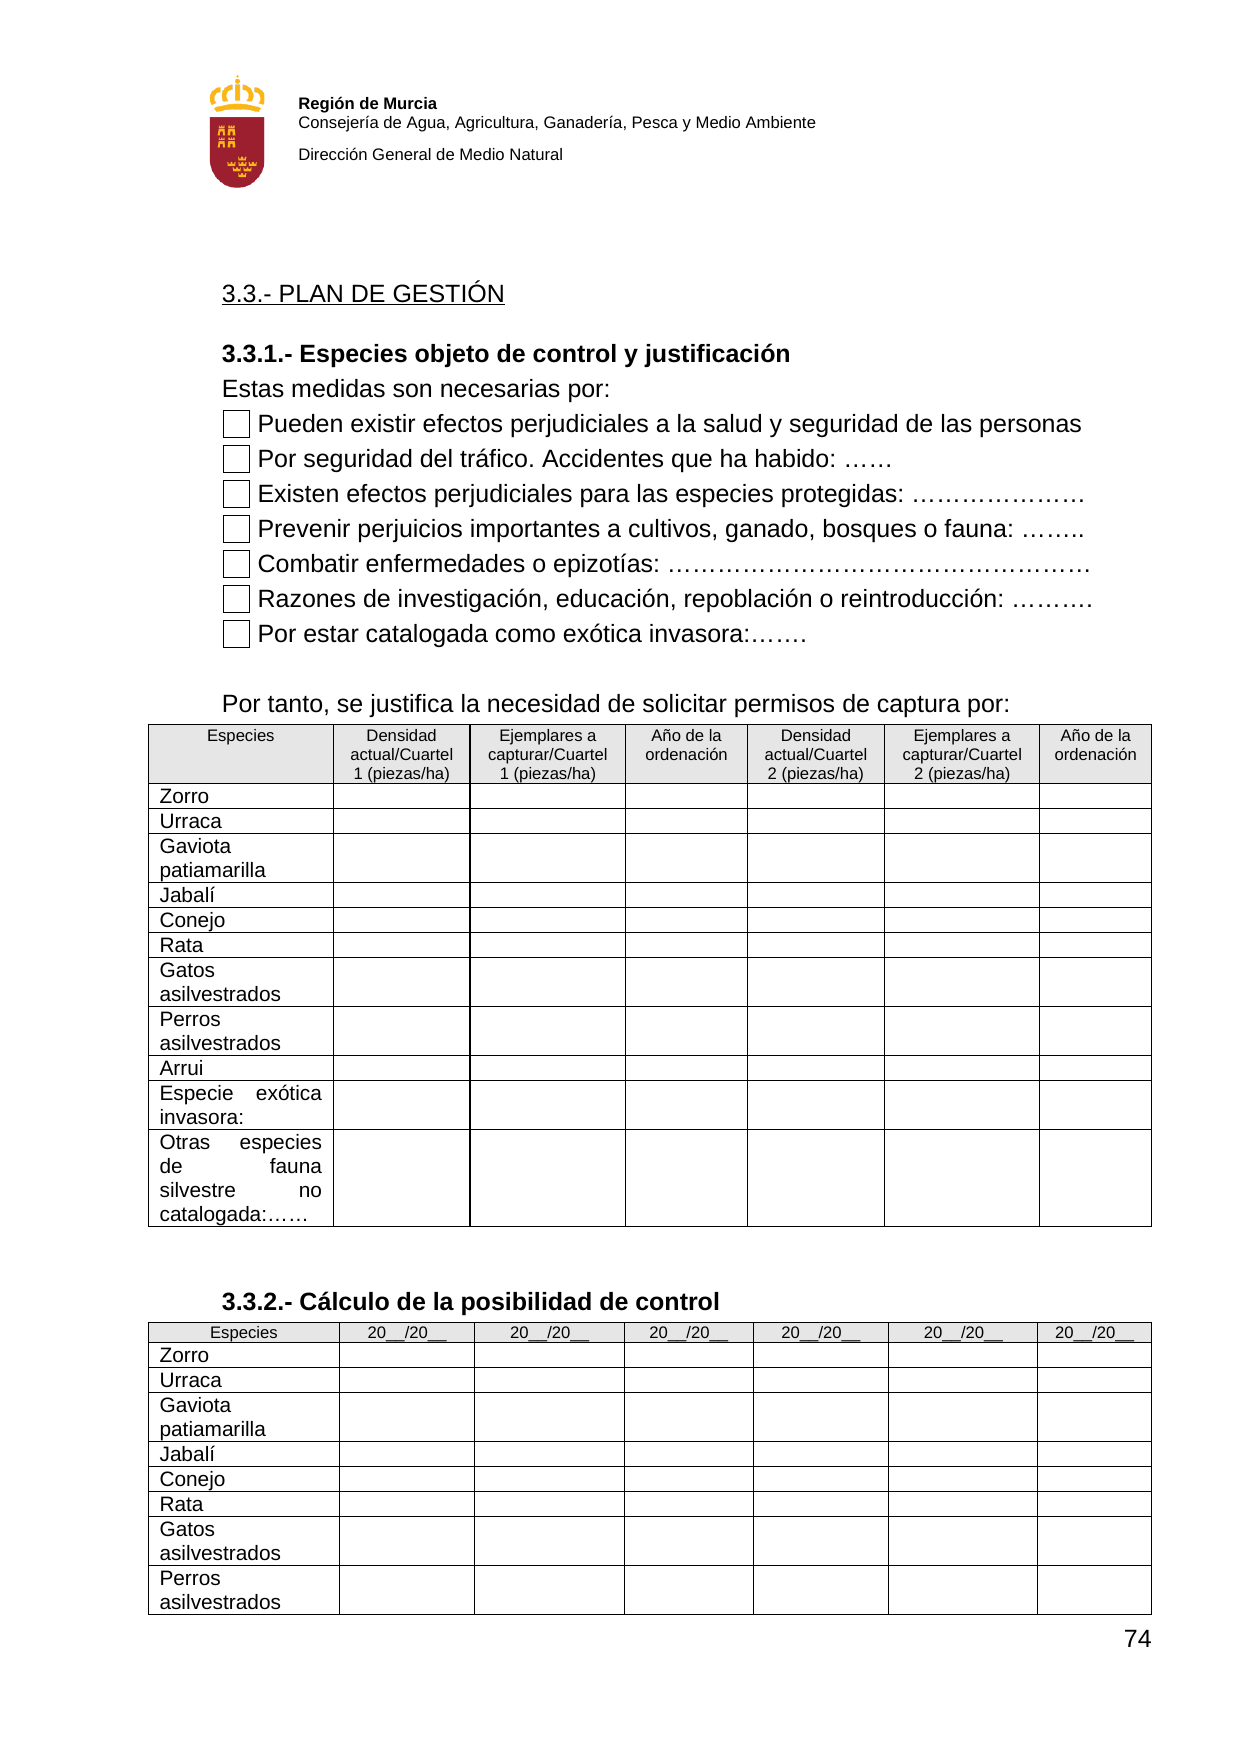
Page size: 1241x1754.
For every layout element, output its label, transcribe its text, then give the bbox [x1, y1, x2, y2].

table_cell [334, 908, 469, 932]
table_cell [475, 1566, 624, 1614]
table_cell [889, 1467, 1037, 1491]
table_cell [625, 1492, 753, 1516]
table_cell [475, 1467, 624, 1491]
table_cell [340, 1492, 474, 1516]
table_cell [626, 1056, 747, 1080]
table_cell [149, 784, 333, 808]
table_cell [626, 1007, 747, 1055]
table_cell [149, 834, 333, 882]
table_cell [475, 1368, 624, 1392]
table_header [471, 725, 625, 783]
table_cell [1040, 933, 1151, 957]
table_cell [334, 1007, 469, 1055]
subtitle 3.3.1.- Especies objeto de control y justificación [148, 339, 1152, 368]
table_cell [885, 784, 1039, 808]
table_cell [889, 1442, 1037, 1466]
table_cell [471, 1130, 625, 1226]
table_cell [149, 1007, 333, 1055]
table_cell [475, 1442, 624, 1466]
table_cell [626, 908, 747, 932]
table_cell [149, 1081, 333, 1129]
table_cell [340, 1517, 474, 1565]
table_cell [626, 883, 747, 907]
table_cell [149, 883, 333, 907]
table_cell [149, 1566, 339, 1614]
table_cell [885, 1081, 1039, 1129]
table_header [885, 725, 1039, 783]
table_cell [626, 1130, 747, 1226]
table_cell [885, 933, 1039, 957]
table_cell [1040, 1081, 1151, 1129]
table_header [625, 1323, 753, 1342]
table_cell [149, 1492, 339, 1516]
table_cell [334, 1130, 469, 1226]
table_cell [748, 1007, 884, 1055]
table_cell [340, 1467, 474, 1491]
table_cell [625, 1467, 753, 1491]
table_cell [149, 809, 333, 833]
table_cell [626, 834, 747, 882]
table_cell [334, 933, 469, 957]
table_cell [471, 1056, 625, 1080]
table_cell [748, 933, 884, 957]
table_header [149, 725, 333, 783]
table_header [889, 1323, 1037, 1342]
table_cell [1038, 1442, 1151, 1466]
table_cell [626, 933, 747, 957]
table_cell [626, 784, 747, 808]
text Combatir enfermedades o epizotías: …………………………………………… [148, 549, 1152, 578]
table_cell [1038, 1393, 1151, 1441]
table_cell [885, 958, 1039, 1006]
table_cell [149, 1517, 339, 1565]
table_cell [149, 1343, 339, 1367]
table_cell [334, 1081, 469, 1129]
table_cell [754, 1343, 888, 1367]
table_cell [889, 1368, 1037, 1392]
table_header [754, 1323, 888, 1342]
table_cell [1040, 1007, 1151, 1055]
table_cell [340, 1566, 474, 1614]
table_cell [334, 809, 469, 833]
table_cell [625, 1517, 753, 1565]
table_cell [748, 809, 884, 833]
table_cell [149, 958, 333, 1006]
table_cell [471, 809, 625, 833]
picture [209, 75, 265, 188]
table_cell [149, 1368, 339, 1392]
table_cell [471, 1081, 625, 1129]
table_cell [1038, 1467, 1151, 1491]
text Por seguridad del tráfico. Accidentes que ha habido: …… [148, 444, 1152, 473]
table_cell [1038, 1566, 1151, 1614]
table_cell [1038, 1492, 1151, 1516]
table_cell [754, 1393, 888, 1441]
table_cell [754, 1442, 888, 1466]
text Existen efectos perjudiciales para las especies protegidas: ………………… [148, 479, 1152, 508]
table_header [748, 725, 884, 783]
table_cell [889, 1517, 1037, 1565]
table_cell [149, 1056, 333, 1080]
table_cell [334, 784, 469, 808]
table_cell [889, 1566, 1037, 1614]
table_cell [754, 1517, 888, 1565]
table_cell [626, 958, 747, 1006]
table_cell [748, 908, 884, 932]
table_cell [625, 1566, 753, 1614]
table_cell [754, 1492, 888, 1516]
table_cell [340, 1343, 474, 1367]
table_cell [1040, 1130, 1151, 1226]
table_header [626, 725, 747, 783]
subtitle 3.3.2.- Cálculo de la posibilidad de control [148, 1287, 1152, 1315]
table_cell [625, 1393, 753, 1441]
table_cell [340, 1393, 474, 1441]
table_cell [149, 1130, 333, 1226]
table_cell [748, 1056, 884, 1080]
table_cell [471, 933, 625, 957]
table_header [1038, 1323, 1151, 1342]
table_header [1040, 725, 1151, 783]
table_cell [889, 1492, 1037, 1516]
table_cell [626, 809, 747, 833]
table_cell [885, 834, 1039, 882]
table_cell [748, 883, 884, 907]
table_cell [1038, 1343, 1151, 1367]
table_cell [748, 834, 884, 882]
subtitle 3.3.- PLAN DE GESTIÓN [148, 279, 1152, 308]
text Razones de investigación, educación, repoblación o reintroducción: ………. [148, 584, 1152, 613]
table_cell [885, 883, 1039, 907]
text Por estar catalogada como exótica invasora:……. [148, 619, 1152, 648]
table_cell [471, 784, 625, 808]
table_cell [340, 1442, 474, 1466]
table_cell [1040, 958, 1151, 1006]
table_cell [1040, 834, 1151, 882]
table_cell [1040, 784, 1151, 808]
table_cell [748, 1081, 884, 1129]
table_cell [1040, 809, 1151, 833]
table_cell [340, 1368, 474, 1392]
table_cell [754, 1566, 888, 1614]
text Pueden existir efectos perjudiciales a la salud y seguridad de las personas [148, 409, 1152, 438]
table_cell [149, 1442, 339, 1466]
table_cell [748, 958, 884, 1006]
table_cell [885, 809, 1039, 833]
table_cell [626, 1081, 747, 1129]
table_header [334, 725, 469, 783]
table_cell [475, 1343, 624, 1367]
text Estas medidas son necesarias por: [148, 374, 1152, 403]
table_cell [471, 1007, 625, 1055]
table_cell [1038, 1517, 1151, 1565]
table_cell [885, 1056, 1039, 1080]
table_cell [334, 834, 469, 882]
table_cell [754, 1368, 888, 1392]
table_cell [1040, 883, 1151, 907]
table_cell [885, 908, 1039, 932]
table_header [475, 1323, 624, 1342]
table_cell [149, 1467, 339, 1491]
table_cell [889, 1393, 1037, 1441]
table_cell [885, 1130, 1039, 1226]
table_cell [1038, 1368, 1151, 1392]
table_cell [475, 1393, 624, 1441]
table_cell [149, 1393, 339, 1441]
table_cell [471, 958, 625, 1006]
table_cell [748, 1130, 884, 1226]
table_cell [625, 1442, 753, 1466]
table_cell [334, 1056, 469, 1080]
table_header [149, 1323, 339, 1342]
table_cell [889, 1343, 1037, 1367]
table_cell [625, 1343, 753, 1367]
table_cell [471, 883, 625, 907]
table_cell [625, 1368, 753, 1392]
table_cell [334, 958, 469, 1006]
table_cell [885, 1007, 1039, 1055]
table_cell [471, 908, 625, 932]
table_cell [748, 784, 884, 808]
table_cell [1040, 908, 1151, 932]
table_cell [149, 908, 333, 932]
text Por tanto, se justifica la necesidad de solicitar permisos de captura por: [148, 689, 1152, 718]
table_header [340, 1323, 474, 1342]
text Prevenir perjuicios importantes a cultivos, ganado, bosques o fauna: …….. [148, 514, 1152, 543]
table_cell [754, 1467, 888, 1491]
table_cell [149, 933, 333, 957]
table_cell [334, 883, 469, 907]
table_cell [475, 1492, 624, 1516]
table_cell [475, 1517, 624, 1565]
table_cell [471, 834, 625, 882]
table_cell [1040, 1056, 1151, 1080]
